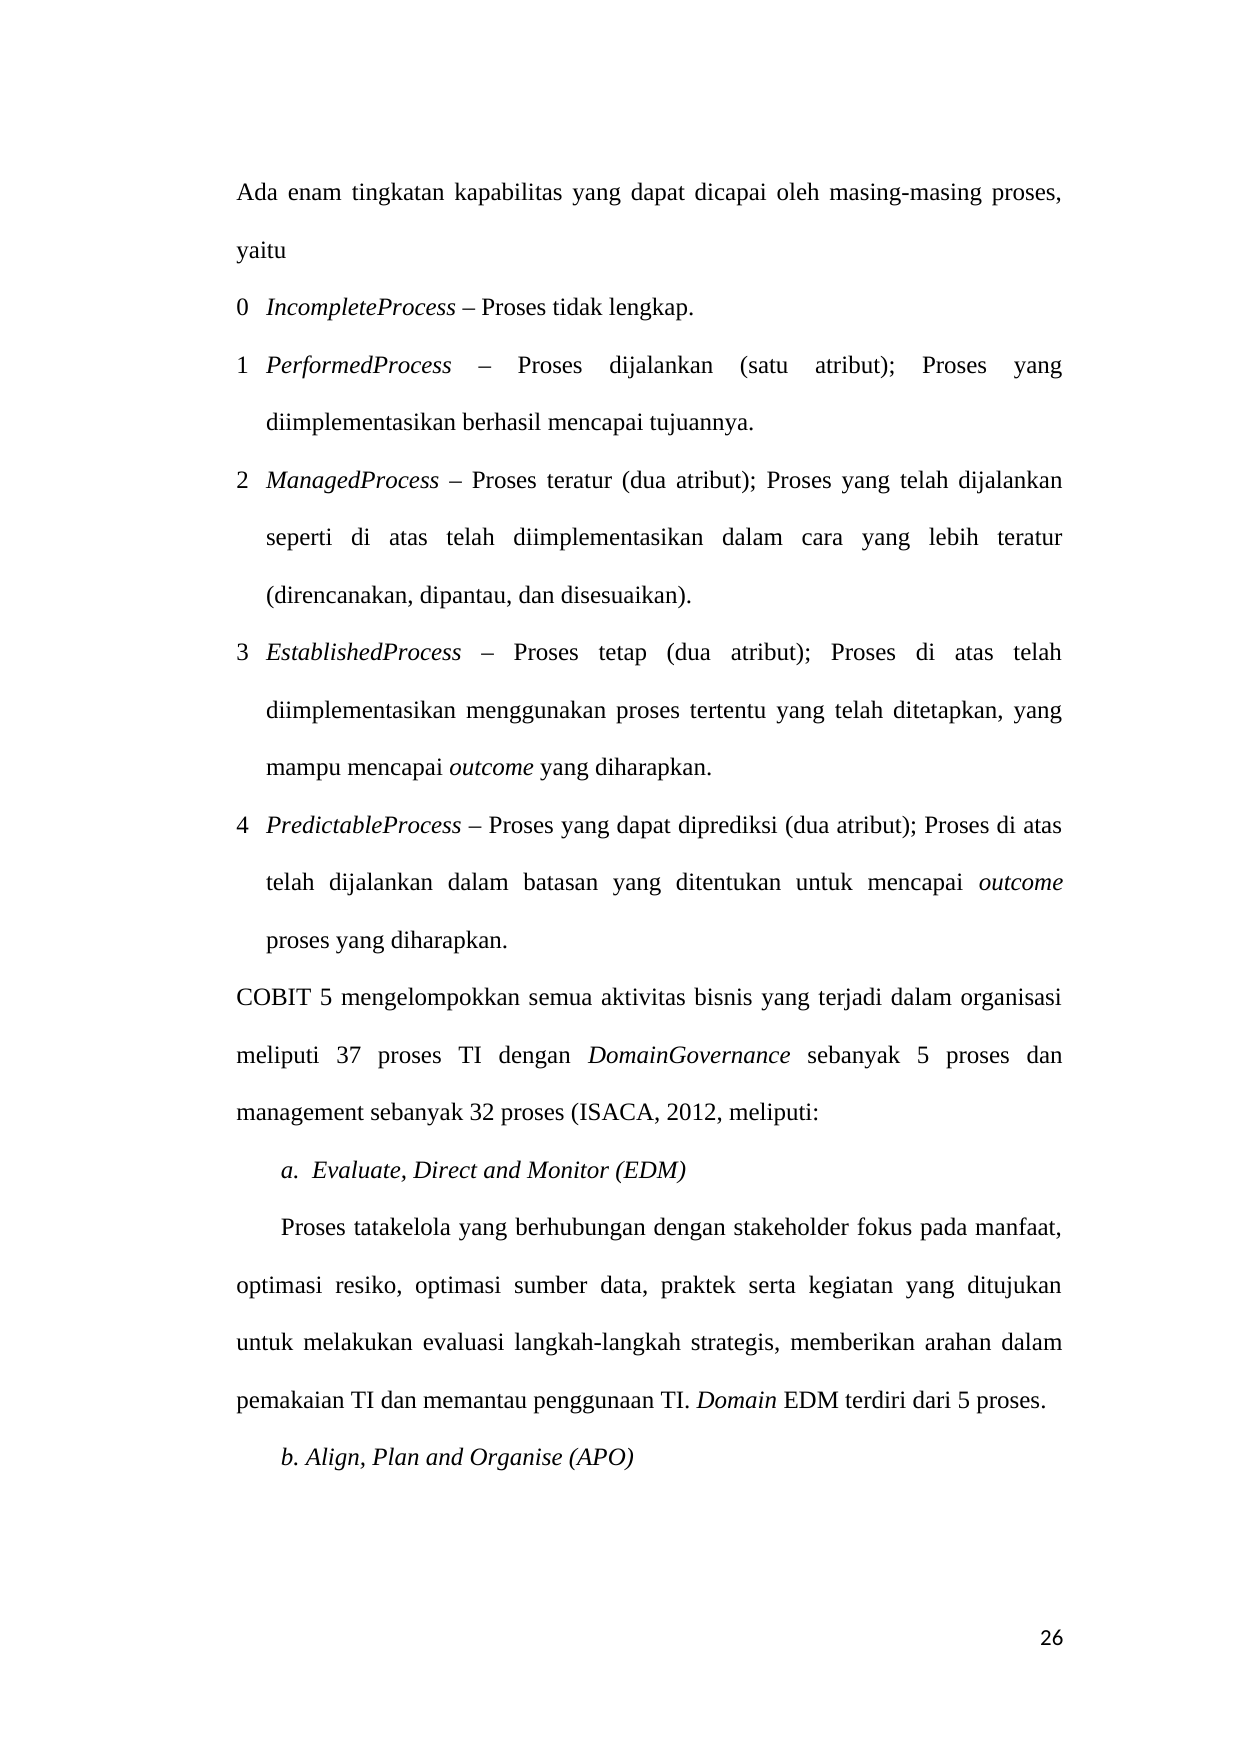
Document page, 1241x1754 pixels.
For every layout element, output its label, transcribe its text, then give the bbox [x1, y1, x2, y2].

list EstablishedProcess – Proses tetap (dua atribut); Proses di atas telah diimplementasikan menggunakan proses tertentu yang telah ditetapkan, yang mampu mencapai outcome yang diharapkan. [236, 637, 1063, 781]
list PredictableProcess – Proses yang dapat diprediksi (dua atribut); Proses di atas telah dijalankan dalam batasan yang ditentukan untuk mencapai outcome proses yang diharapkan. [236, 810, 1063, 953]
text a. Evaluate, Direct and Monitor (EDM) [236, 1155, 1063, 1183]
text b. Align, Plan and Organise (APO) [236, 1442, 1063, 1471]
text Ada enam tingkatan kapabilitas yang dapat dicapai oleh masing-masing proses, yaitu [236, 177, 1063, 263]
text COBIT 5 mengelompokkan semua aktivitas bisnis yang terjadi dalam organisasi meliputi 37 proses TI dengan DomainGovernance sebanyak 5 proses dan management sebanyak 32 proses (ISACA, 2012, meliputi: [236, 982, 1063, 1126]
list IncompleteProcess – Proses tidak lengkap. [236, 292, 1063, 321]
text Proses tatakelola yang berhubungan dengan stakeholder fokus pada manfaat, optimasi resiko, optimasi sumber data, praktek serta kegiatan yang ditujukan untuk melakukan evaluasi langkah-langkah strategis, memberikan arahan dalam pemakaian TI dan memantau penggunaan TI. Domain EDM terdiri dari 5 proses. [236, 1212, 1063, 1413]
list PerformedProcess – Proses dijalankan (satu atribut); Proses yang diimplementasikan berhasil mencapai tujuannya. [236, 350, 1063, 436]
list ManagedProcess – Proses teratur (dua atribut); Proses yang telah dijalankan seperti di atas telah diimplementasikan dalam cara yang lebih teratur (direncanakan, dipantau, dan disesuaikan). [236, 465, 1063, 608]
